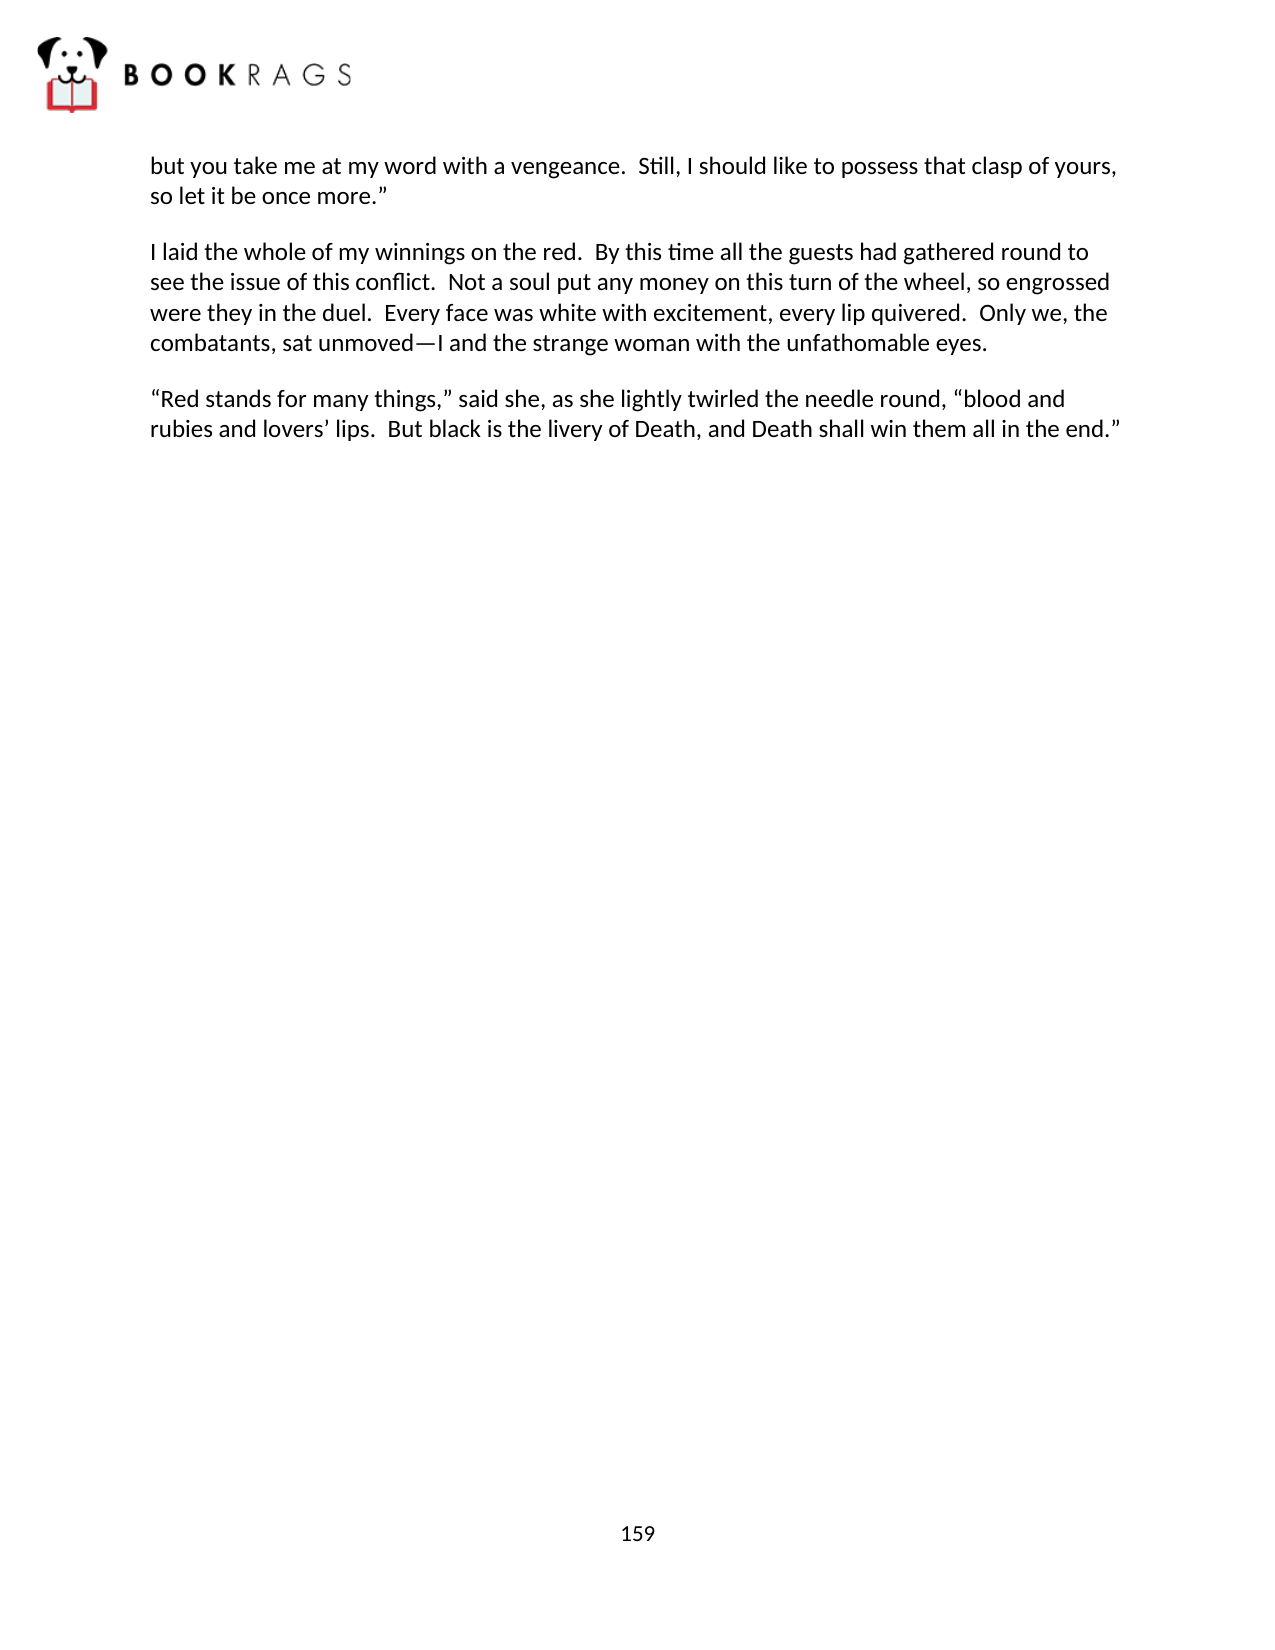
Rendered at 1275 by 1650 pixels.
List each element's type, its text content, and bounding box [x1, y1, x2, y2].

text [150, 150, 1125, 211]
picture [37, 37, 351, 113]
text I laid the whole of my winnings on the red. By this time all the guests had gathered round to see the issue of this conflict. Not a soul put any money on this turn of the wheel, so engrossed were they in the duel. Every face was white with excitement, every lip quivered. Only we, the combatants, sat unmoved—­I and the strange woman with the unfathomable eyes. [150, 236, 1125, 358]
text “Red stands for many things,” said she, as she lightly twirled the needle round, “blood and rubies and lovers’ lips. But black is the livery of Death, and Death shall win them all in the end.” [150, 383, 1125, 444]
